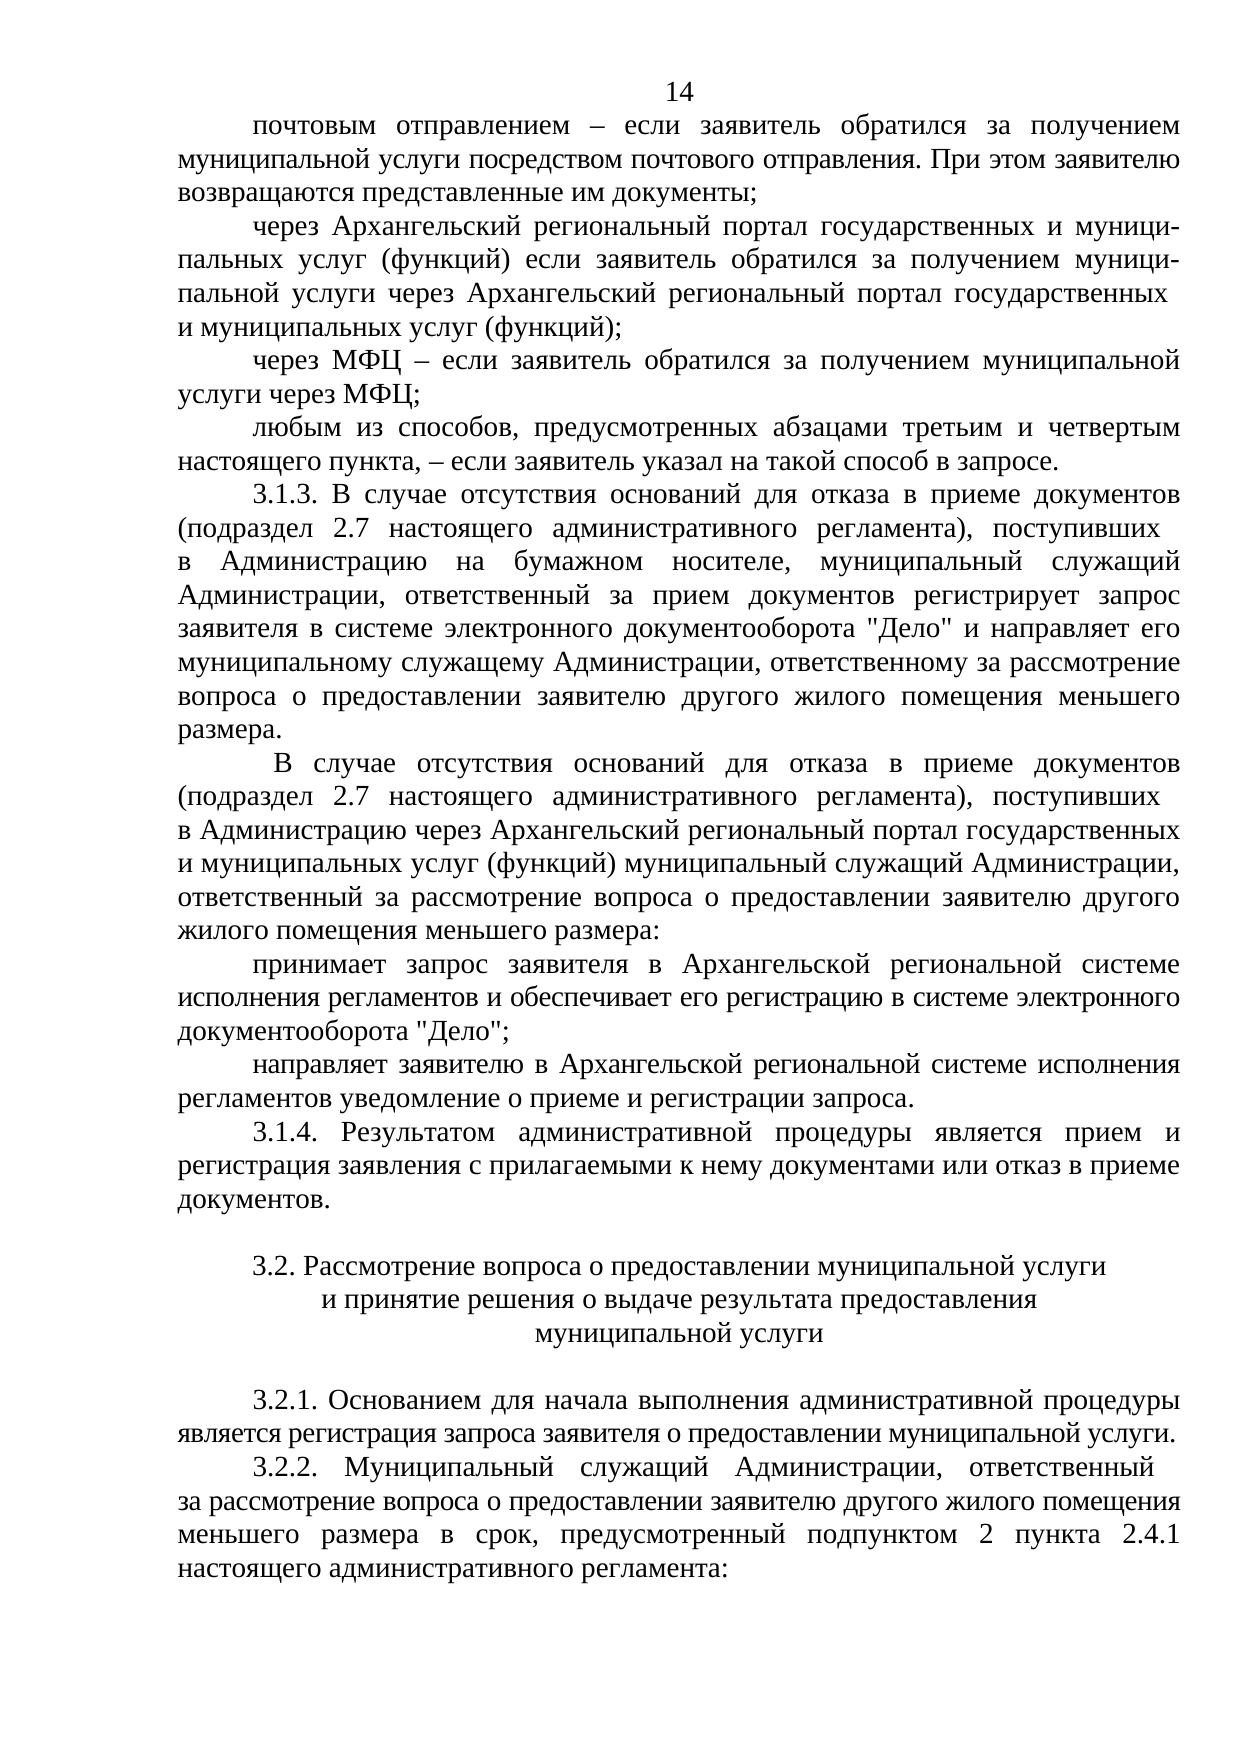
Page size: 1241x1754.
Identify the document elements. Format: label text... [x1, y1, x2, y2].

text через МФЦ – если заявитель обратился за получением муниципальной услуги через МФЦ; [177, 342, 1181, 409]
text направляет заявителю в Архангельской региональной системе исполнения регламентов уведомление о приеме и регистрации запроса. [177, 1047, 1181, 1114]
text муниципальной услуги [177, 1315, 1181, 1348]
text 3.1.3. В случае отсутствия оснований для отказа в приеме документов (подраздел 2.7 настоящего административного регламента), поступивших в Администрацию на бумажном носителе, муниципальный служащий Администрации, ответственный за прием документов регистрирует запрос заявителя в системе электронного документооборота "Дело" и направляет его муниципальному служащему Администрации, ответственному за рассмотрение вопроса о предоставлении заявителю другого жилого помещения меньшего размера. [177, 476, 1181, 745]
text 3.1.4. Результатом административной процедуры является прием и регистрация заявления с прилагаемыми к нему документами или отказ в приеме документов. [177, 1114, 1181, 1214]
text почтовым отправлением – если заявитель обратился за получением муниципальной услуги посредством почтового отправления. При этом заявителю возвращаются представленные им документы; [177, 107, 1181, 208]
text 3.2.1. Основанием для начала выполнения административной процедуры является регистрация запроса заявителя о предоставлении муниципальной услуги. [177, 1382, 1181, 1449]
text 3.2. Рассмотрение вопроса о предоставлении муниципальной услуги [177, 1248, 1181, 1281]
text принимает запрос заявителя в Архангельской региональной системе исполнения регламентов и обеспечивает его регистрацию в системе электронного документооборота "Дело"; [177, 946, 1181, 1047]
text через Архангельский региональный портал государственных и муници-пальных услуг (функций) если заявитель обратился за получением муници-пальной услуги через Архангельский региональный портал государственных и муниципальных услуг (функций); [177, 208, 1181, 342]
text и принятие решения о выдаче результата предоставления [177, 1281, 1181, 1315]
text В случае отсутствия оснований для отказа в приеме документов (подраздел 2.7 настоящего административного регламента), поступивших в Администрацию через Архангельский региональный портал государственных и муниципальных услуг (функций) муниципальный служащий Администрации, ответственный за рассмотрение вопроса о предоставлении заявителю другого жилого помещения меньшего размера: [177, 745, 1181, 946]
text 3.2.2. Муниципальный служащий Администрации, ответственный за рассмотрение вопроса о предоставлении заявителю другого жилого помещения меньшего размера в срок, предусмотренный подпунктом 2 пункта 2.4.1 настоящего административного регламента: [177, 1449, 1181, 1583]
text любым из способов, предусмотренных абзацами третьим и четвертым настоящего пункта, – если заявитель указал на такой способ в запросе. [177, 409, 1181, 476]
